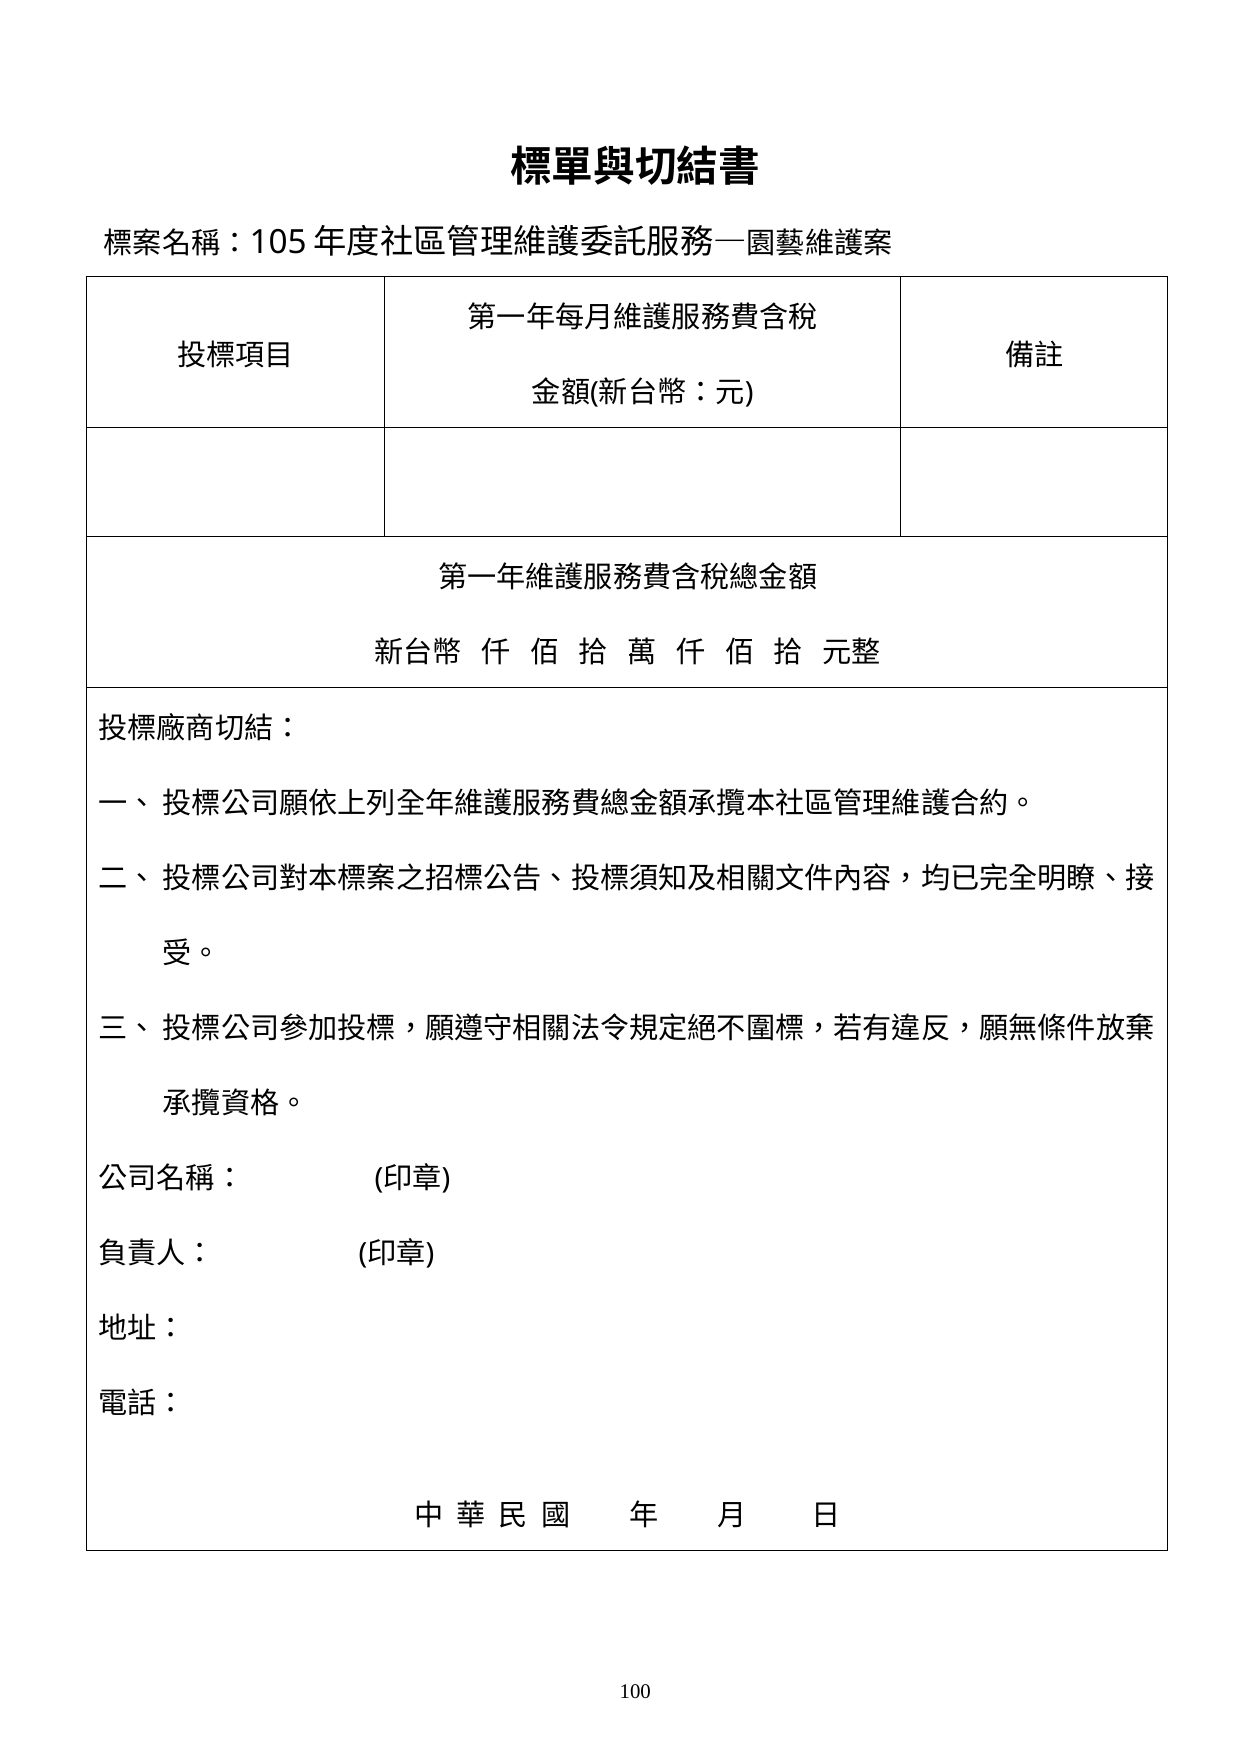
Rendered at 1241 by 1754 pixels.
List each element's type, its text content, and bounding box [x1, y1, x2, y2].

text 標案名稱：105年度社區管理維護委託服務—園藝維護案 [103, 201, 1167, 276]
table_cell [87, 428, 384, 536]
text 標單與切結書 [103, 126, 1167, 201]
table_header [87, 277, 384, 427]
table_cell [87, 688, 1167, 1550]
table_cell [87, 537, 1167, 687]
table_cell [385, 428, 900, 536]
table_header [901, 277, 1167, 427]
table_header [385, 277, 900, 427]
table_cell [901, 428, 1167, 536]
